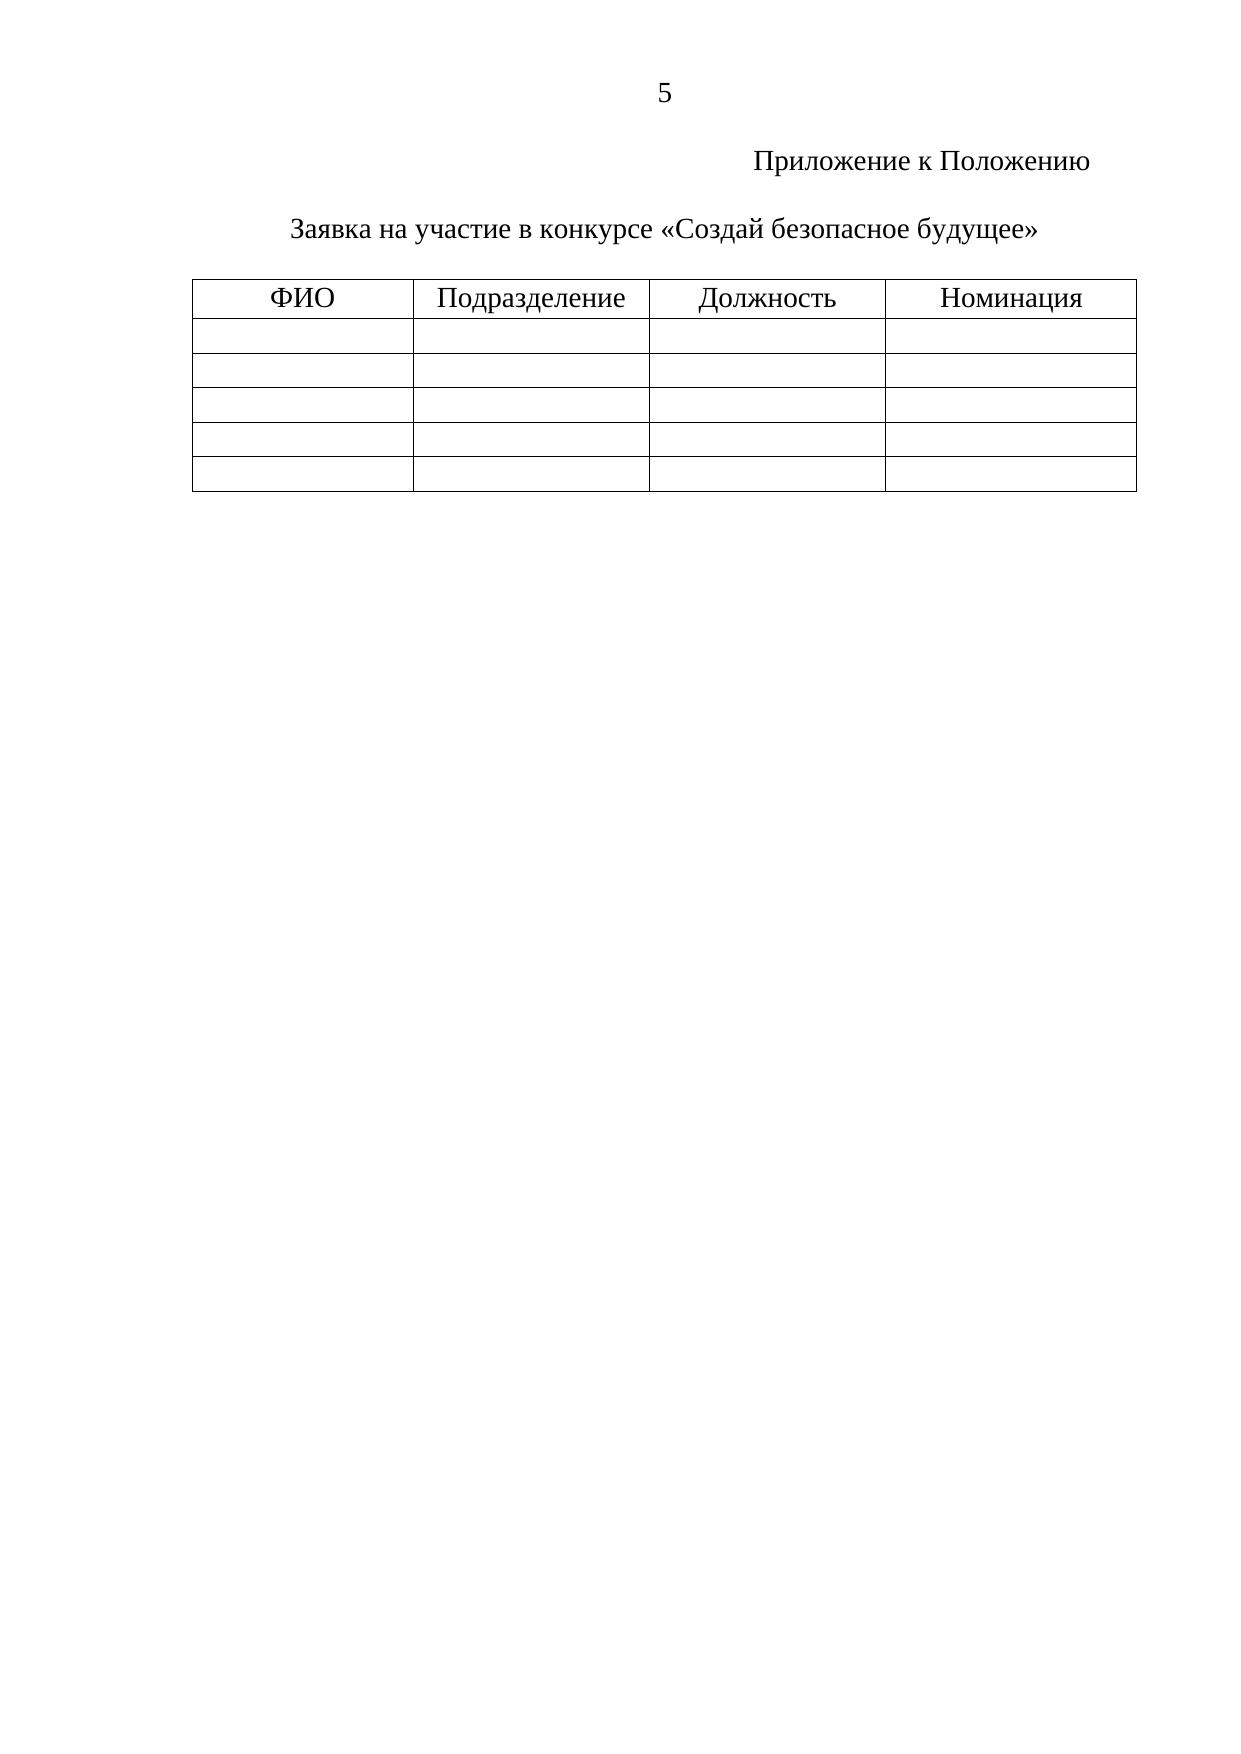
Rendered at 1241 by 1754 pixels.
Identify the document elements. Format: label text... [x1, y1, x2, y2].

table_cell [650, 319, 885, 352]
table_header Подразделение [414, 280, 649, 318]
table_header Должность [650, 280, 885, 318]
table_cell [193, 388, 413, 422]
text Приложение к Положению [148, 143, 1181, 176]
table_cell [650, 354, 885, 387]
table_cell [414, 423, 649, 456]
table_cell [414, 319, 649, 352]
table_cell [650, 388, 885, 422]
subtitle Заявка на участие в конкурсе «Создай безопасное будущее» [148, 211, 1181, 244]
table_cell [886, 354, 1136, 387]
table_cell [886, 423, 1136, 456]
table_header Номинация [886, 280, 1136, 318]
table_cell [886, 388, 1136, 422]
table_cell [414, 457, 649, 491]
table_cell [886, 319, 1136, 352]
table_cell [193, 319, 413, 352]
table_cell [193, 354, 413, 387]
table_cell [650, 423, 885, 456]
table_cell [414, 354, 649, 387]
table_cell [650, 457, 885, 491]
table_header ФИО [193, 280, 413, 318]
table_cell [886, 457, 1136, 491]
table_cell [193, 423, 413, 456]
table_cell [193, 457, 413, 491]
table_cell [414, 388, 649, 422]
